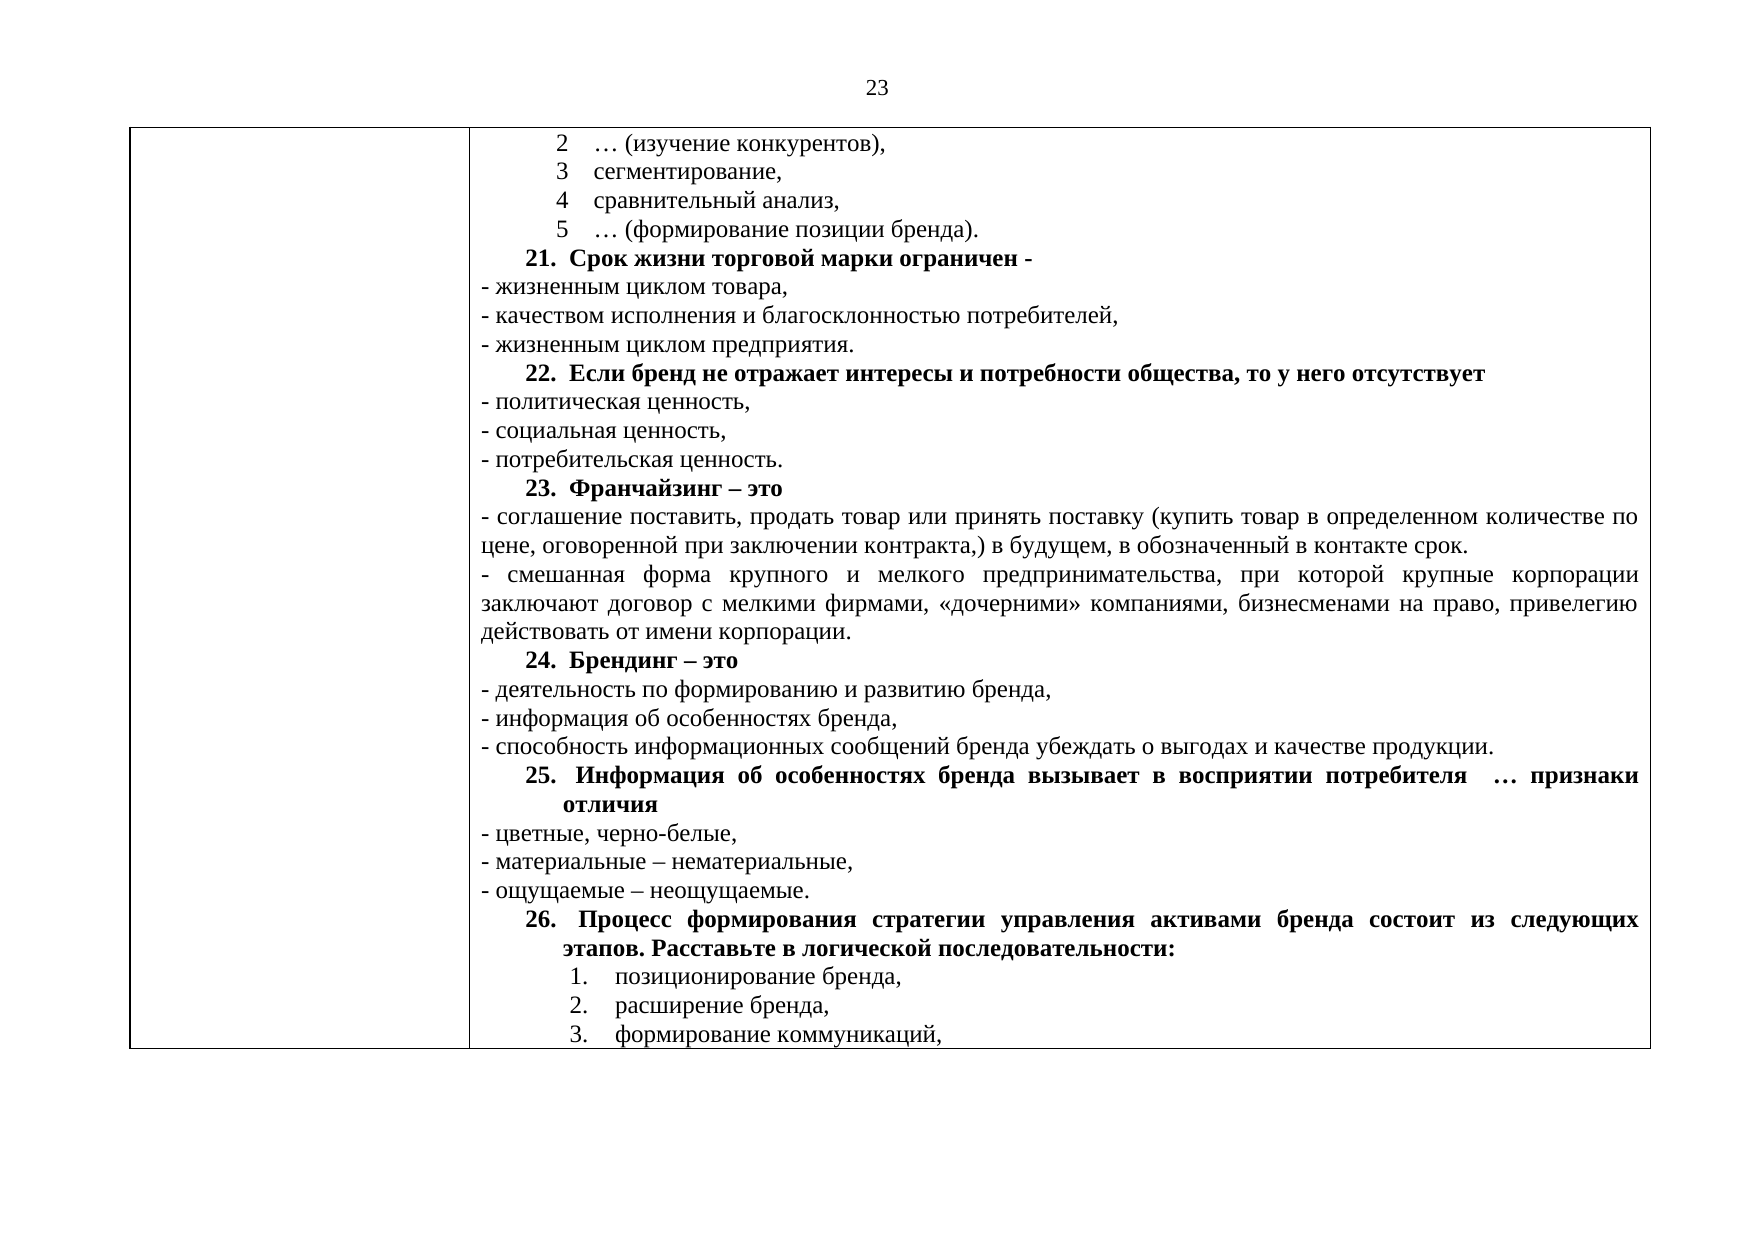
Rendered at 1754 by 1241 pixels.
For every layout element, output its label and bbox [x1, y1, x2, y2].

table_cell [131, 128, 469, 1048]
table_cell [470, 128, 1650, 1048]
